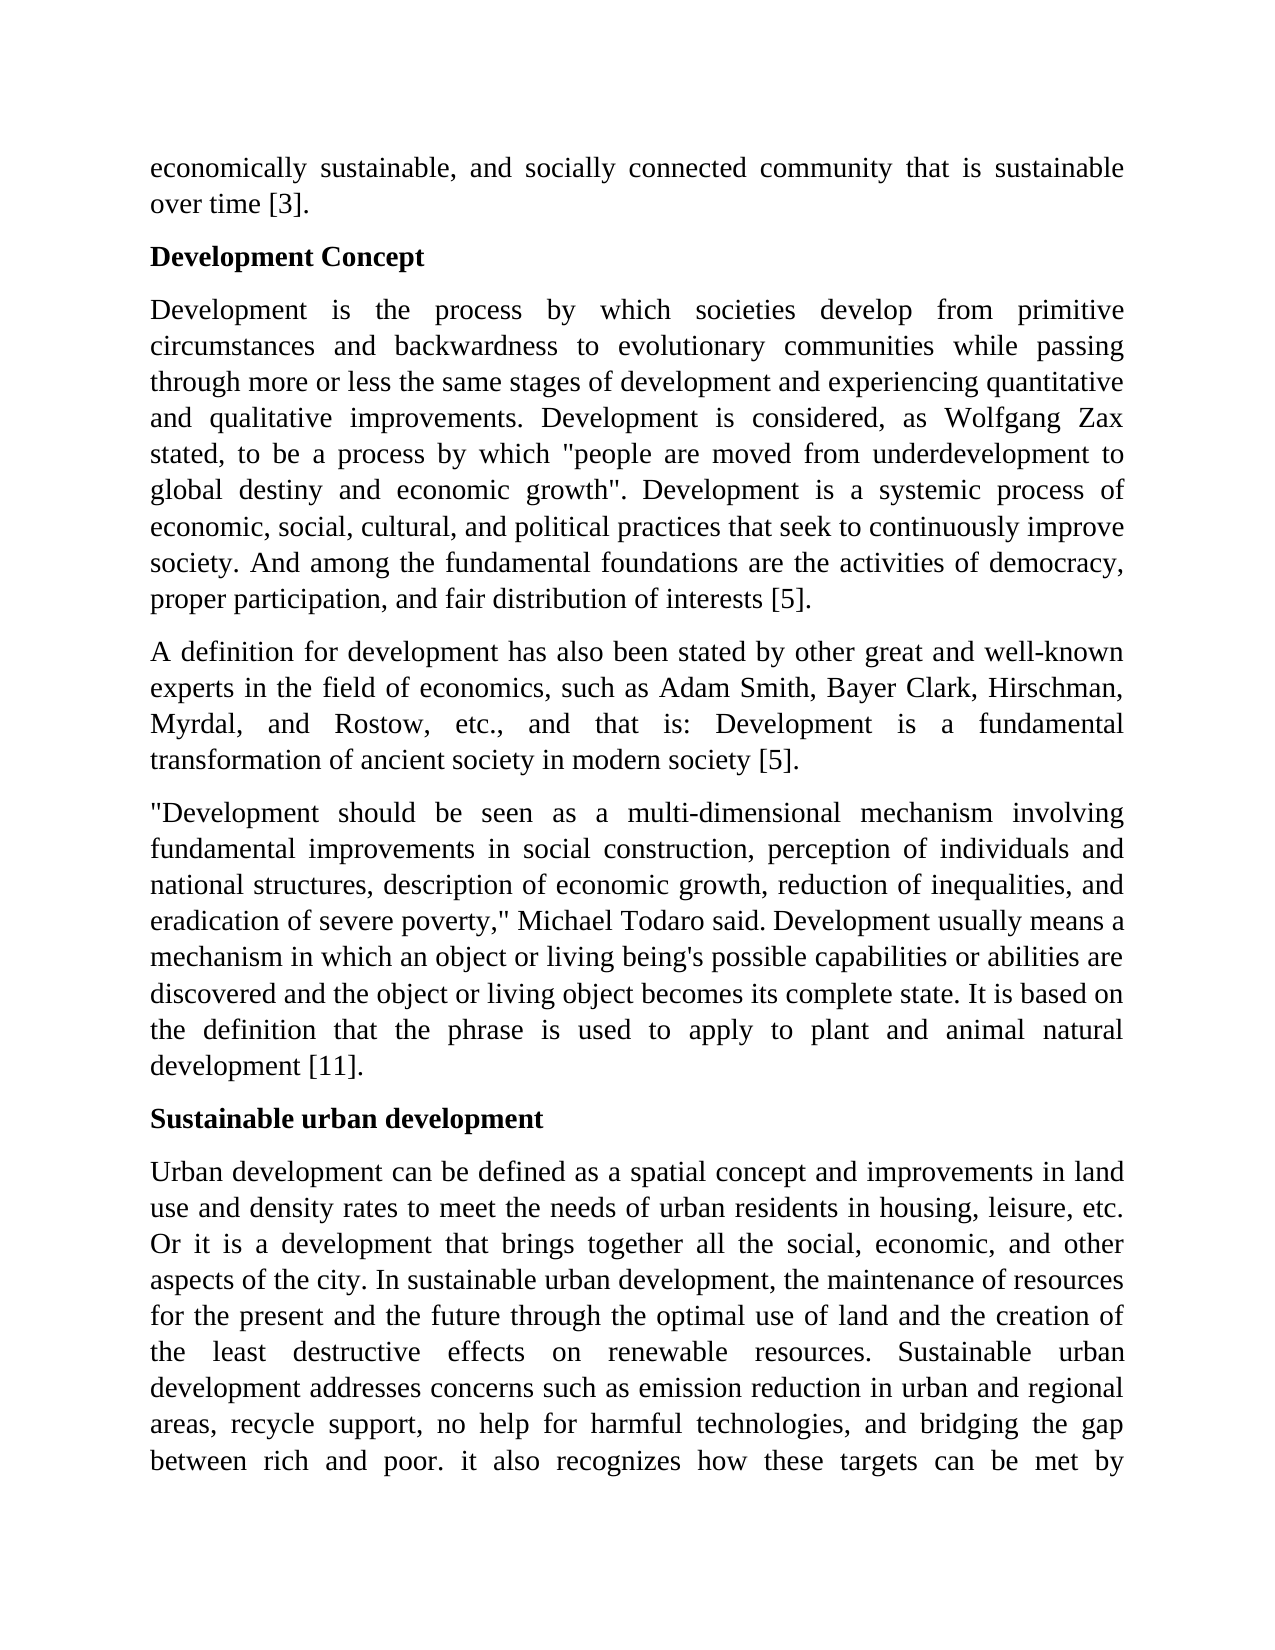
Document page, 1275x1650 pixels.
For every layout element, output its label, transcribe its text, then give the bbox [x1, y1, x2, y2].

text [150, 1154, 1125, 1476]
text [150, 150, 1125, 220]
text "Development should be seen as a multi-dimensional mechanism involving fundamental improvements in social construction, perception of individuals and national structures, description of economic growth, reduction of inequalities, and eradication of severe poverty," Michael Todaro said. Development usually means a mechanism in which an object or living being's possible capabilities or abilities are discovered and the object or living object becomes its complete state. It is based on the definition that the phrase is used to apply to plant and animal natural development [11]. [150, 795, 1125, 1082]
text A definition for development has also been stated by other great and well-known experts in the field of economics, such as Adam Smith, Bayer Clark, Hirschman, Myrdal, and Rostow, etc., and that is: Development is a fundamental transformation of ancient society in modern society [5]. [150, 634, 1125, 776]
text Sustainable urban development [150, 1101, 1125, 1134]
text Development Concept [150, 239, 1125, 272]
text Development is the process by which societies develop from primitive circumstances and backwardness to evolutionary communities while passing through more or less the same stages of development and experiencing quantitative and qualitative improvements. Development is considered, as Wolfgang Zax stated, to be a process by which "people are moved from underdevelopment to global destiny and economic growth". Development is a systemic process of economic, social, cultural, and political practices that seek to continuously improve society. And among the fundamental foundations are the activities of democracy, proper participation, and fair distribution of interests [5]. [150, 292, 1125, 614]
